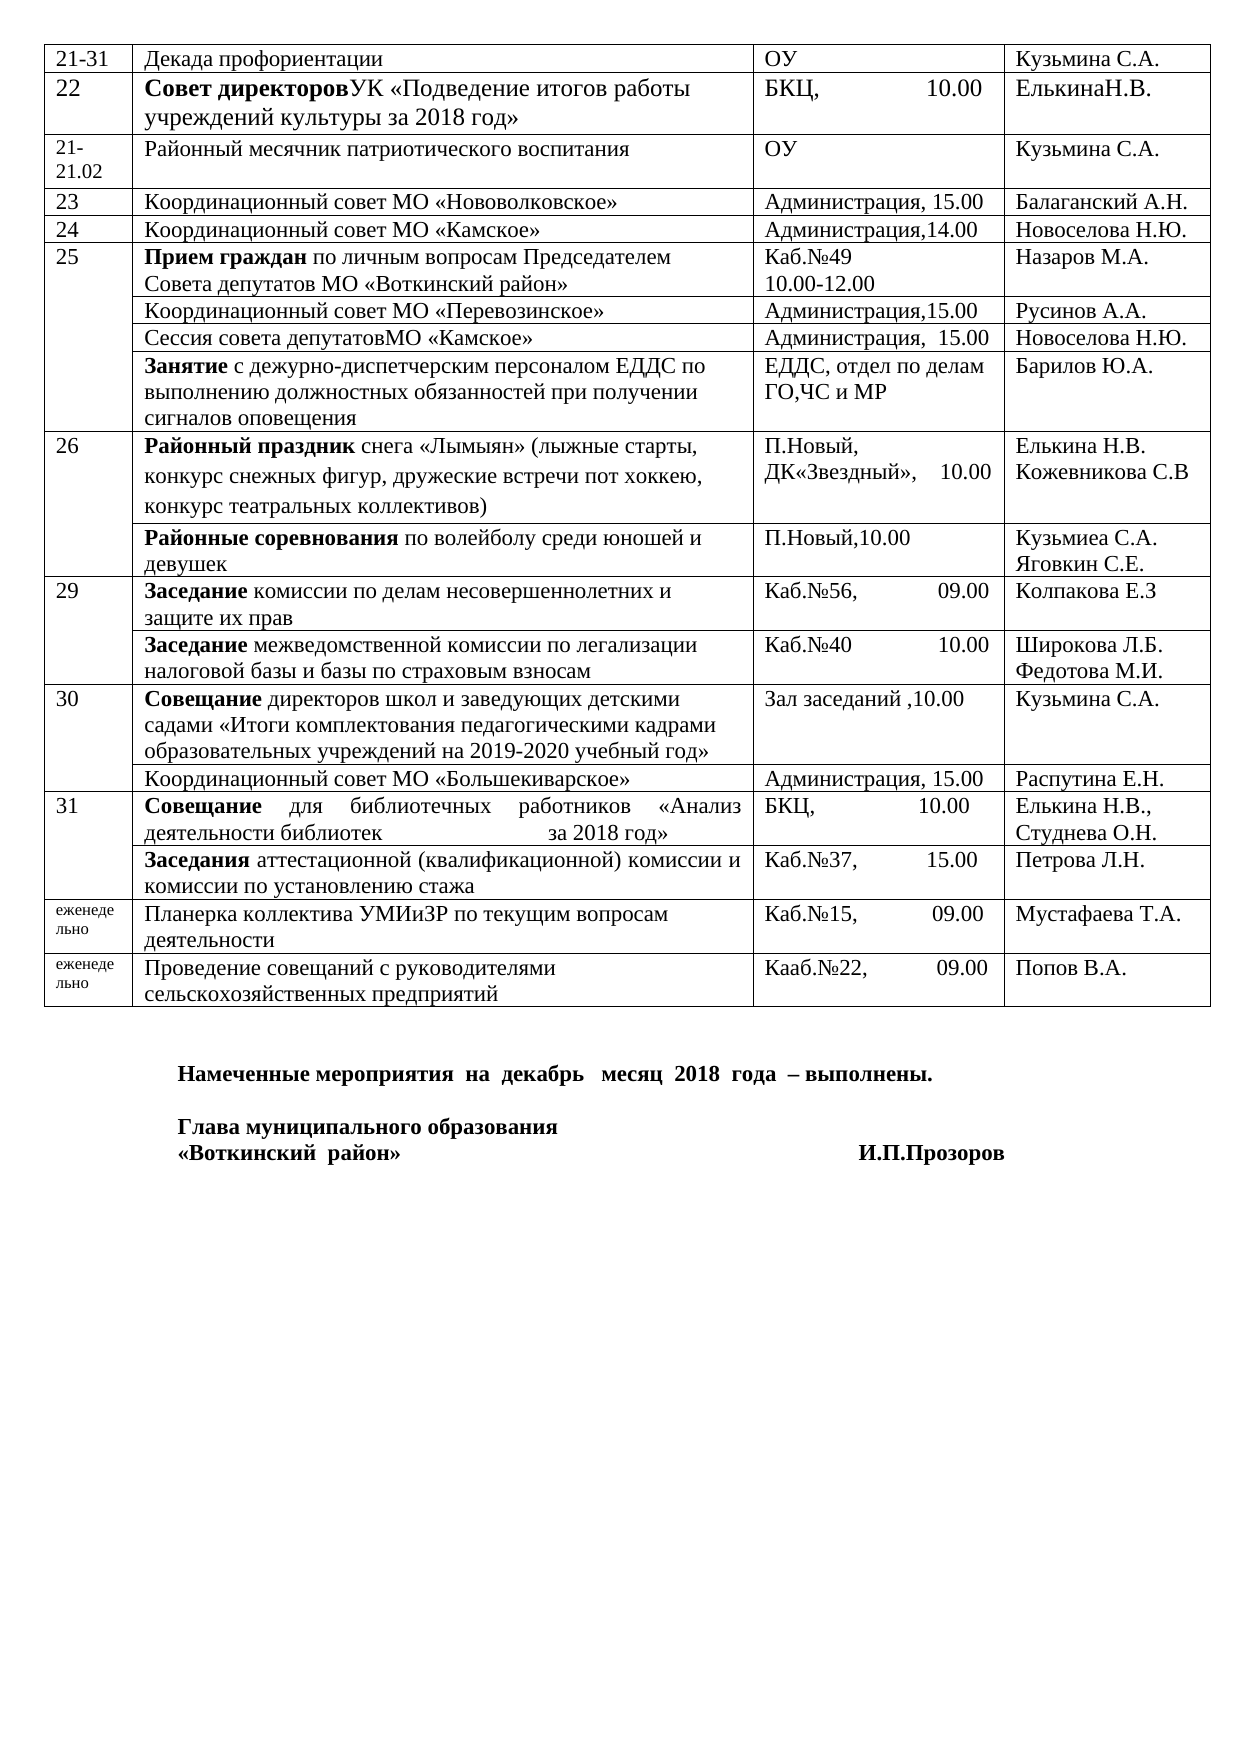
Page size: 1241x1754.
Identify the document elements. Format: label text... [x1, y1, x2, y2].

table_cell П.Новый, ДК«Звездный», 10.00 [754, 432, 1004, 522]
table_cell Администрация,15.00 [754, 297, 1004, 323]
table_cell Каб.№56, 09.00 [754, 577, 1004, 630]
table_cell БКЦ, 10.00 [754, 73, 1004, 134]
table_cell БКЦ, 10.00 [754, 792, 1004, 845]
table_cell 23 [45, 189, 132, 215]
table_cell Координационный совет МО «Большекиварское» [133, 765, 753, 791]
text Намеченные мероприятия на декабрь месяц 2018 года – выполнены. [177, 1060, 1181, 1086]
table_cell Заседание комиссии по делам несовершеннолетних и защите их прав [133, 577, 753, 630]
table_cell Каб.№37, 15.00 [754, 846, 1004, 899]
table_cell Администрация, 15.00 [754, 324, 1004, 351]
table_cell Барилов Ю.А. [1005, 352, 1210, 431]
table_cell Проведение совещаний с руководителями сельскохозяйственных предприятий [133, 954, 753, 1006]
table_cell Новоселова Н.Ю. [1005, 216, 1210, 242]
table_cell Совещание для библиотечных работников «Анализ деятельности библиотек за 2018 год» [133, 792, 753, 845]
table_cell Районные соревнования по волейболу среди юношей и девушек [133, 524, 753, 576]
table_cell еженедельно [45, 900, 132, 952]
text Глава муниципального образования «Воткинский район» И.П.Прозоров [177, 1113, 1181, 1165]
table_cell ЕДДС, отдел по делам ГО,ЧС и МР [754, 352, 1004, 431]
table_cell 30 [45, 685, 132, 791]
table_cell Районный месячник патриотического воспитания [133, 135, 753, 187]
table_cell Колпакова Е.З [1005, 577, 1210, 630]
table_cell 29 [45, 577, 132, 684]
table_cell 21-31 [45, 45, 132, 72]
table_cell П.Новый,10.00 [754, 524, 1004, 576]
table_cell Елькина Н.В., Студнева О.Н. [1005, 792, 1210, 845]
table_cell Координационный совет МО «Камское» [133, 216, 753, 242]
table_cell Координационный совет МО «Перевозинское» [133, 297, 753, 323]
table_cell 22 [45, 73, 132, 134]
table_cell Сессия совета депутатовМО «Камское» [133, 324, 753, 351]
table_cell Декада профориентации [133, 45, 753, 72]
table_cell Каб.№40 10.00 [754, 631, 1004, 684]
table_cell Зал заседаний ,10.00 [754, 685, 1004, 764]
table_cell Каб.№49 10.00-12.00 [754, 243, 1004, 296]
table_cell Кузьмина С.А. [1005, 45, 1210, 72]
table_cell Каб.№15, 09.00 [754, 900, 1004, 952]
table_cell еженедельно [45, 954, 132, 1006]
table_cell Балаганский А.Н. [1005, 189, 1210, 215]
table_cell Совет директоровУК «Подведение итогов работы учреждений культуры за 2018 год» [133, 73, 753, 134]
table_cell Кааб.№22, 09.00 [754, 954, 1004, 1006]
table_cell Планерка коллектива УМИиЗР по текущим вопросам деятельности [133, 900, 753, 952]
table_cell ОУ [754, 135, 1004, 187]
table_cell Кузьмиеа С.А. Яговкин С.Е. [1005, 524, 1210, 576]
table_cell Совещание директоров школ и заведующих детскими садами «Итоги комплектования педагогическими кадрами образовательных учреждений на 2019-2020 учебный год» [133, 685, 753, 764]
table_cell Кузьмина С.А. [1005, 135, 1210, 187]
table_cell Распутина Е.Н. [1005, 765, 1210, 791]
table_cell Мустафаева Т.А. [1005, 900, 1210, 952]
table_cell Кузьмина С.А. [1005, 685, 1210, 764]
table_cell Администрация, 15.00 [754, 765, 1004, 791]
table_cell Елькина Н.В. Кожевникова С.В [1005, 432, 1210, 522]
table_cell 31 [45, 792, 132, 899]
table_cell Администрация,14.00 [754, 216, 1004, 242]
table_cell 26 [45, 432, 132, 576]
table_cell Петрова Л.Н. [1005, 846, 1210, 899]
table_cell ЕлькинаН.В. [1005, 73, 1210, 134]
table_cell Назаров М.А. [1005, 243, 1210, 296]
table_cell Администрация, 15.00 [754, 189, 1004, 215]
table_cell 21-21.02 [45, 135, 132, 187]
table_cell ОУ [754, 45, 1004, 72]
table_cell Попов В.А. [1005, 954, 1210, 1006]
table_cell Прием граждан по личным вопросам Председателем Совета депутатов МО «Воткинский район» [133, 243, 753, 296]
table_cell Заседание межведомственной комиссии по легализации налоговой базы и базы по страховым взносам [133, 631, 753, 684]
table_cell Новоселова Н.Ю. [1005, 324, 1210, 351]
table_cell 25 [45, 243, 132, 431]
table_cell 24 [45, 216, 132, 242]
table_cell Широкова Л.Б. Федотова М.И. [1005, 631, 1210, 684]
table_cell Районный праздник снега «Лымыян» (лыжные старты, конкурс снежных фигур, дружеские встречи пот хоккею, конкурс театральных коллективов) [133, 432, 753, 522]
table_cell Заседания аттестационной (квалификационной) комиссии и комиссии по установлению стажа [133, 846, 753, 899]
table_cell Занятие с дежурно-диспетчерским персоналом ЕДДС по выполнению должностных обязанностей при получении сигналов оповещения [133, 352, 753, 431]
table_cell Координационный совет МО «Нововолковское» [133, 189, 753, 215]
table_cell Русинов А.А. [1005, 297, 1210, 323]
